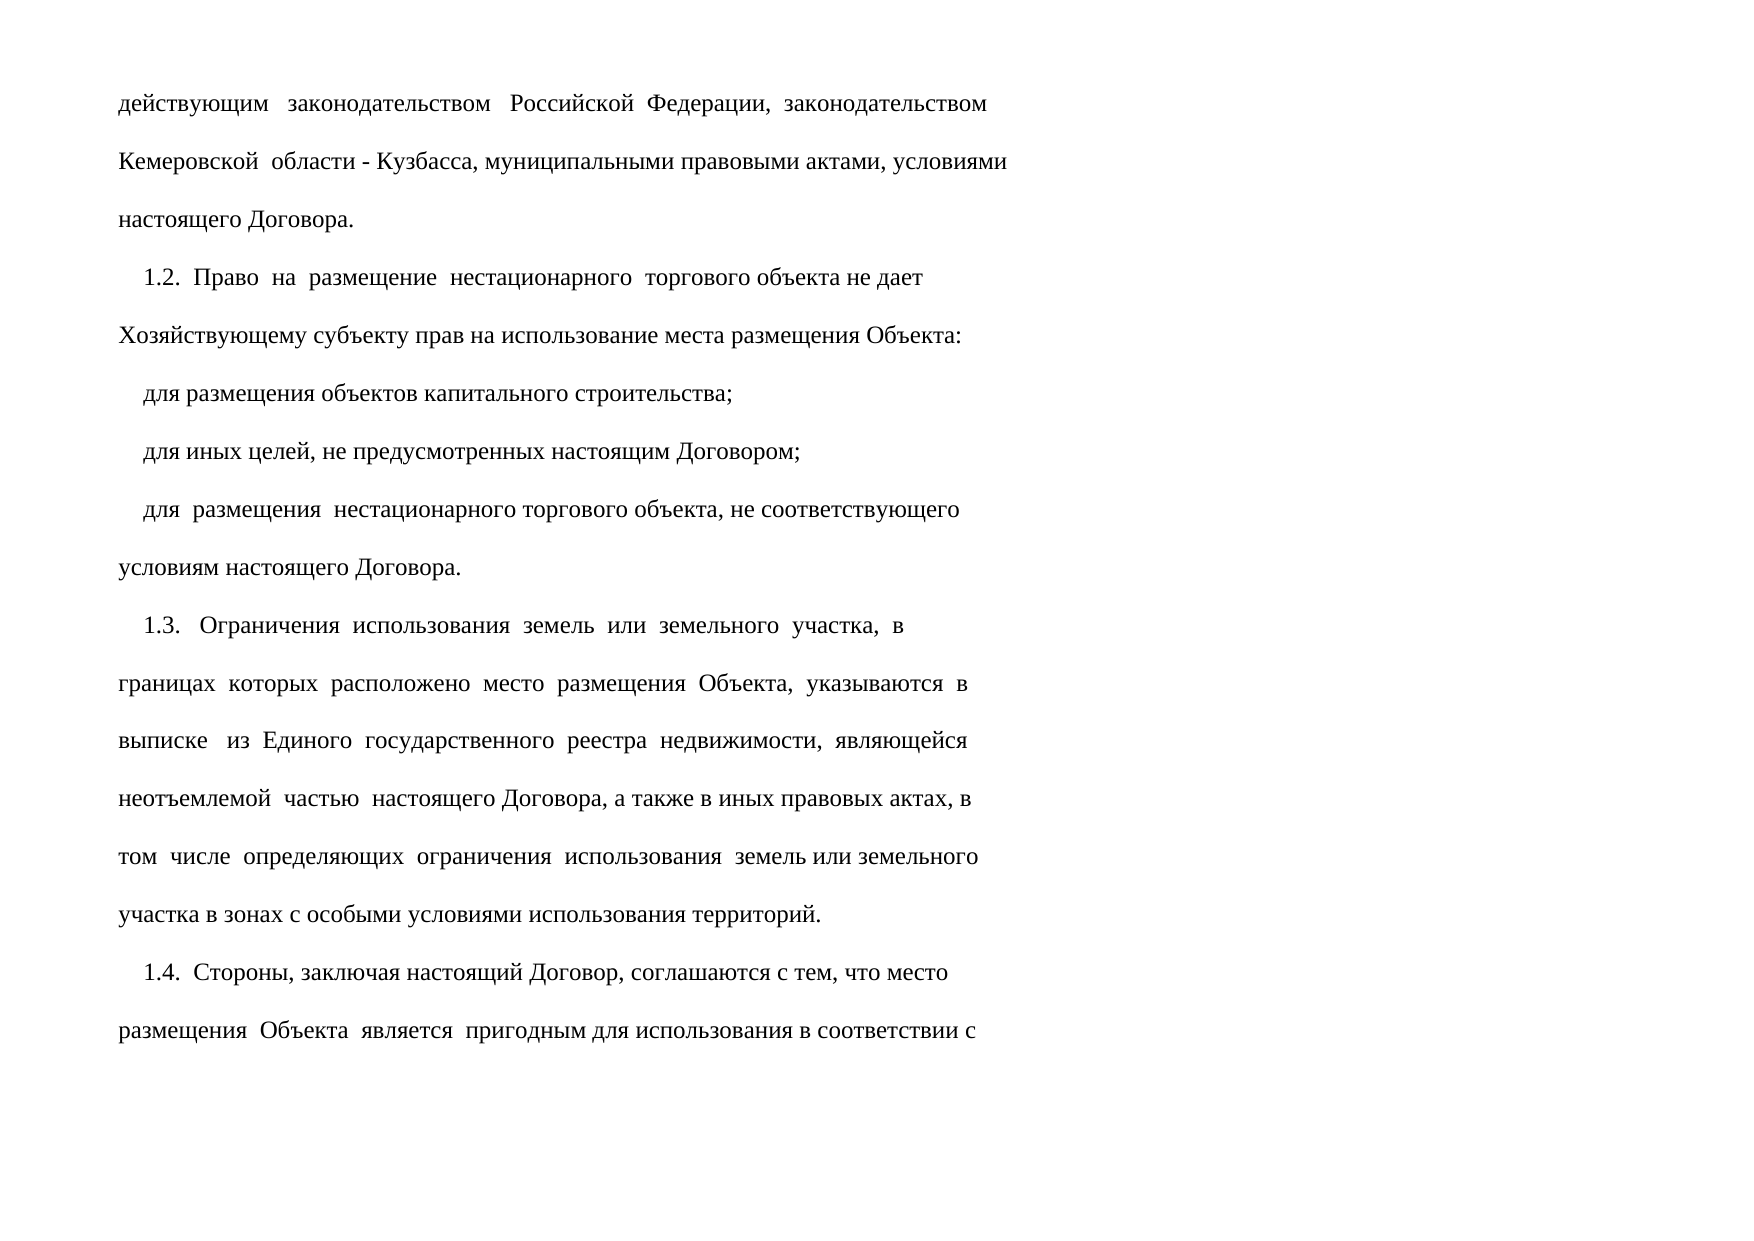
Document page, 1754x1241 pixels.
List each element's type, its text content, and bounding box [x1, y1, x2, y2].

text том числе определяющих ограничения использования земель или земельного [118, 841, 1636, 870]
text выписке из Единого государственного реестра недвижимости, являющейся [118, 726, 1636, 754]
text Хозяйствующему субъекту прав на использование места размещения Объекта: [118, 320, 1636, 349]
text участка в зонах с особыми условиями использования территорий. [118, 899, 1636, 928]
text настоящего Договора. [118, 204, 1636, 233]
text условиям настоящего Договора. [118, 552, 1636, 581]
text действующим законодательством Российской Федерации, законодательством [118, 88, 1636, 117]
text для размещения объектов капитального строительства; [118, 378, 1636, 407]
text размещения Объекта является пригодным для использования в соответствии с [118, 1015, 1636, 1044]
text 1.4. Стороны, заключая настоящий Договор, соглашаются с тем, что место [118, 957, 1636, 986]
text неотъемлемой частью настоящего Договора, а также в иных правовых актах, в [118, 783, 1636, 812]
text 1.3. Ограничения использования земель или земельного участка, в [118, 610, 1636, 638]
text для иных целей, не предусмотренных настоящим Договором; [118, 436, 1636, 465]
text Кемеровской области - Кузбасса, муниципальными правовыми актами, условиями [118, 146, 1636, 175]
text 1.2. Право на размещение нестационарного торгового объекта не дает [118, 262, 1636, 291]
text для размещения нестационарного торгового объекта, не соответствующего [118, 494, 1636, 523]
text границах которых расположено место размещения Объекта, указываются в [118, 668, 1636, 696]
